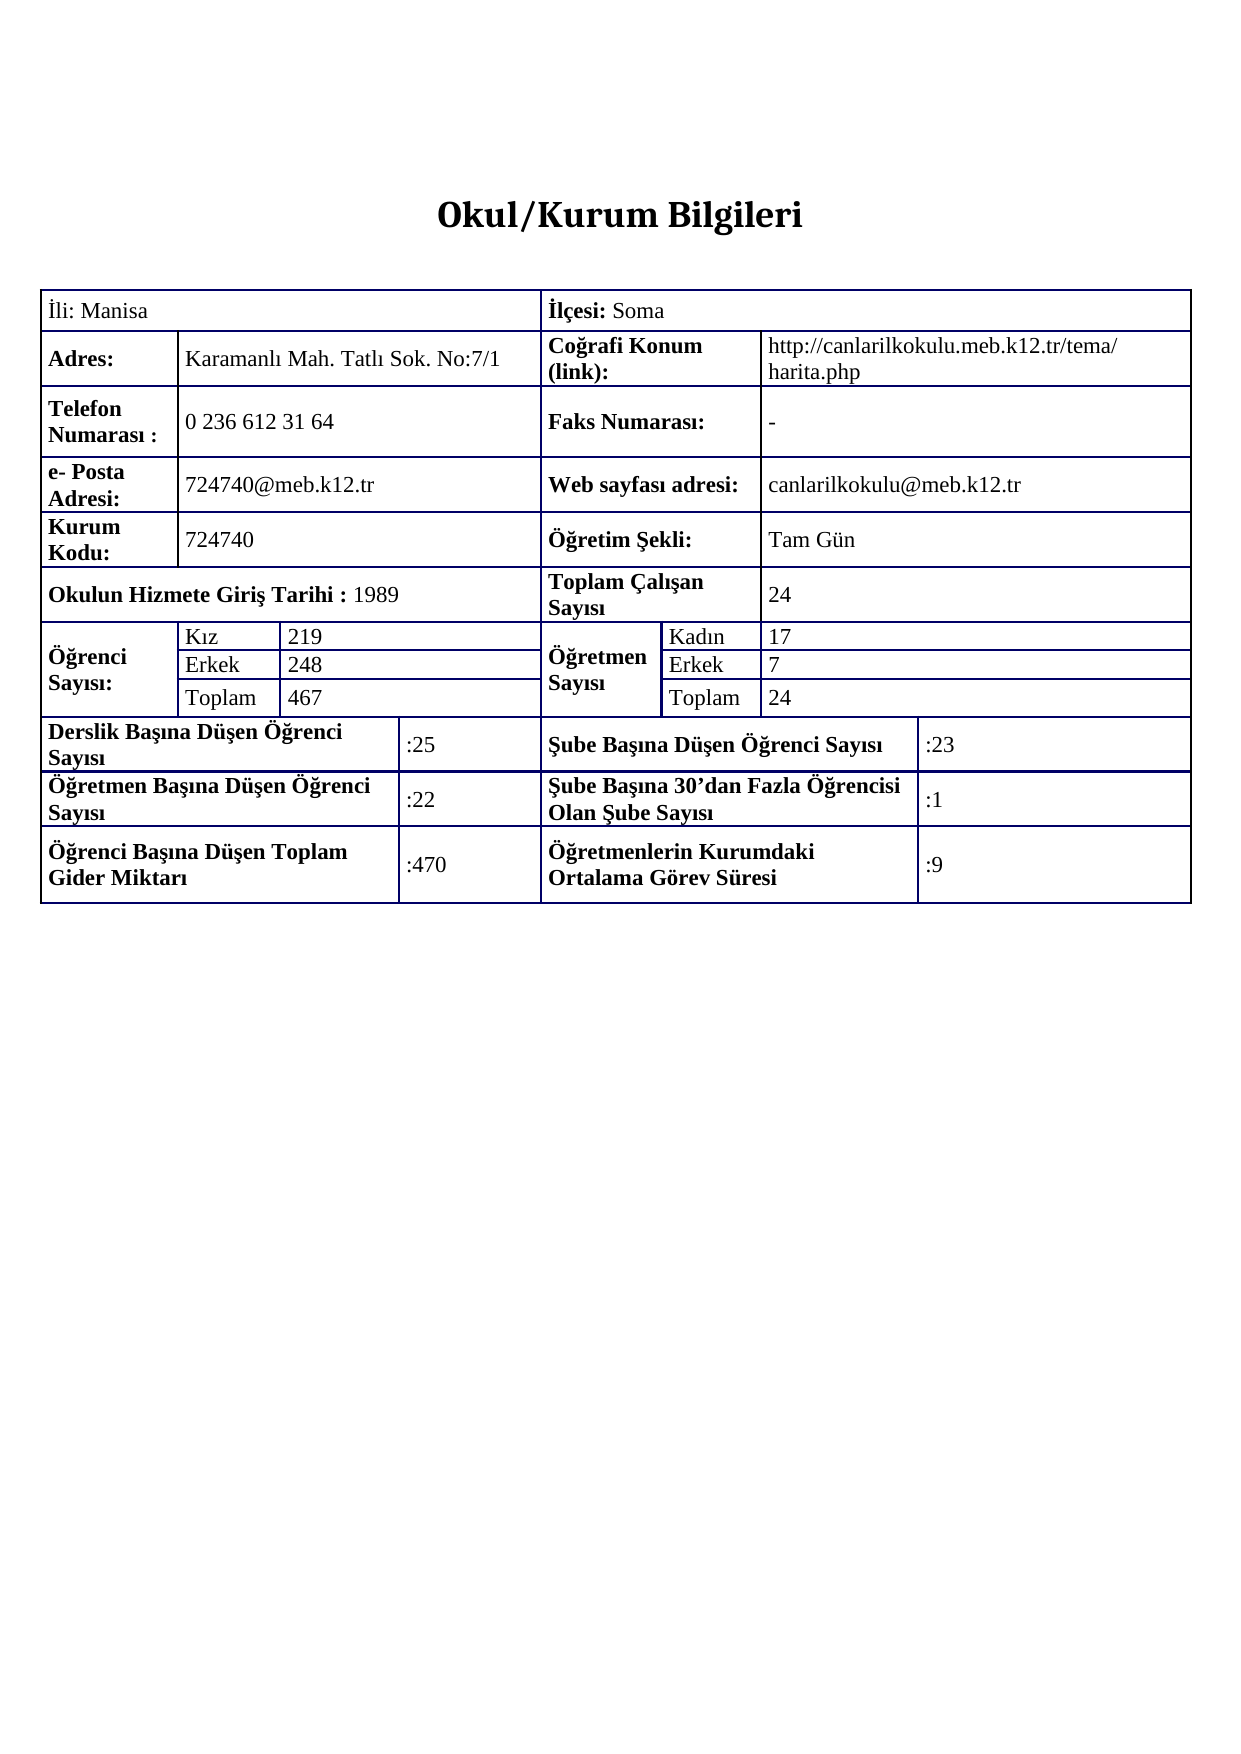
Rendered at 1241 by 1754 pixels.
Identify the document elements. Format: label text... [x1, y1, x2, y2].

table_cell Coğrafi Konum (link): [542, 332, 760, 385]
table_cell Tam Gün [762, 513, 1190, 566]
table_cell :9 [919, 827, 1190, 902]
table_cell Şube Başına 30’dan Fazla Öğrencisi Olan Şube Sayısı [542, 773, 917, 825]
table_header İli: Manisa [42, 291, 540, 330]
table_cell Kız [179, 623, 279, 649]
table_cell Web sayfası adresi: [542, 458, 760, 511]
table_cell Öğretmen Başına Düşen Öğrenci Sayısı [42, 773, 398, 825]
table_cell Erkek [179, 651, 279, 677]
table_cell Okulun Hizmete Giriş Tarihi : 1989 [42, 568, 540, 621]
table_cell :1 [919, 773, 1190, 825]
table_cell Faks Numarası: [542, 387, 760, 456]
table_cell :470 [400, 827, 540, 902]
table_cell Öğretmenlerin Kurumdaki Ortalama Görev Süresi [542, 827, 917, 902]
table_cell :23 [919, 718, 1190, 770]
table_cell Öğrenci Başına Düşen Toplam Gider Miktarı [42, 827, 398, 902]
table_cell Telefon Numarası : [42, 387, 177, 456]
table_cell Derslik Başına Düşen Öğrenci Sayısı [42, 718, 398, 770]
text Okul/Kurum Bilgileri [58, 194, 1182, 237]
table_cell Adres: [42, 332, 177, 385]
table_cell Toplam Çalışan Sayısı [542, 568, 760, 621]
table_cell 17 [762, 623, 1190, 649]
table_cell :25 [400, 718, 540, 770]
table_cell 724740@meb.k12.tr [179, 458, 540, 511]
table_cell 467 [281, 680, 540, 716]
table_cell Kurum Kodu: [42, 513, 177, 566]
table_cell 219 [281, 623, 540, 649]
table_cell Öğretim Şekli: [542, 513, 760, 566]
table_cell e- Posta Adresi: [42, 458, 177, 511]
table_cell Toplam [179, 680, 279, 716]
table_cell Karamanlı Mah. Tatlı Sok. No:7/1 [179, 332, 540, 385]
table_cell Erkek [663, 651, 760, 677]
table_cell Öğretmen Sayısı [542, 623, 660, 716]
table_cell http://canlarilkokulu.meb.k12.tr/tema/harita.php [762, 332, 1190, 385]
table_cell 248 [281, 651, 540, 677]
table_header İlçesi: Soma [542, 291, 1190, 330]
table_cell Şube Başına Düşen Öğrenci Sayısı [542, 718, 917, 770]
table_cell 24 [762, 568, 1190, 621]
table_cell Toplam [663, 680, 760, 716]
table_cell Kadın [663, 623, 760, 649]
table_cell Öğrenci Sayısı: [42, 623, 177, 716]
table_cell 724740 [179, 513, 540, 566]
table_cell canlarilkokulu@meb.k12.tr [762, 458, 1190, 511]
table_cell 0 236 612 31 64 [179, 387, 540, 456]
table_cell 7 [762, 651, 1190, 677]
table_cell :22 [400, 773, 540, 825]
table_cell 24 [762, 680, 1190, 716]
table_cell - [762, 387, 1190, 456]
